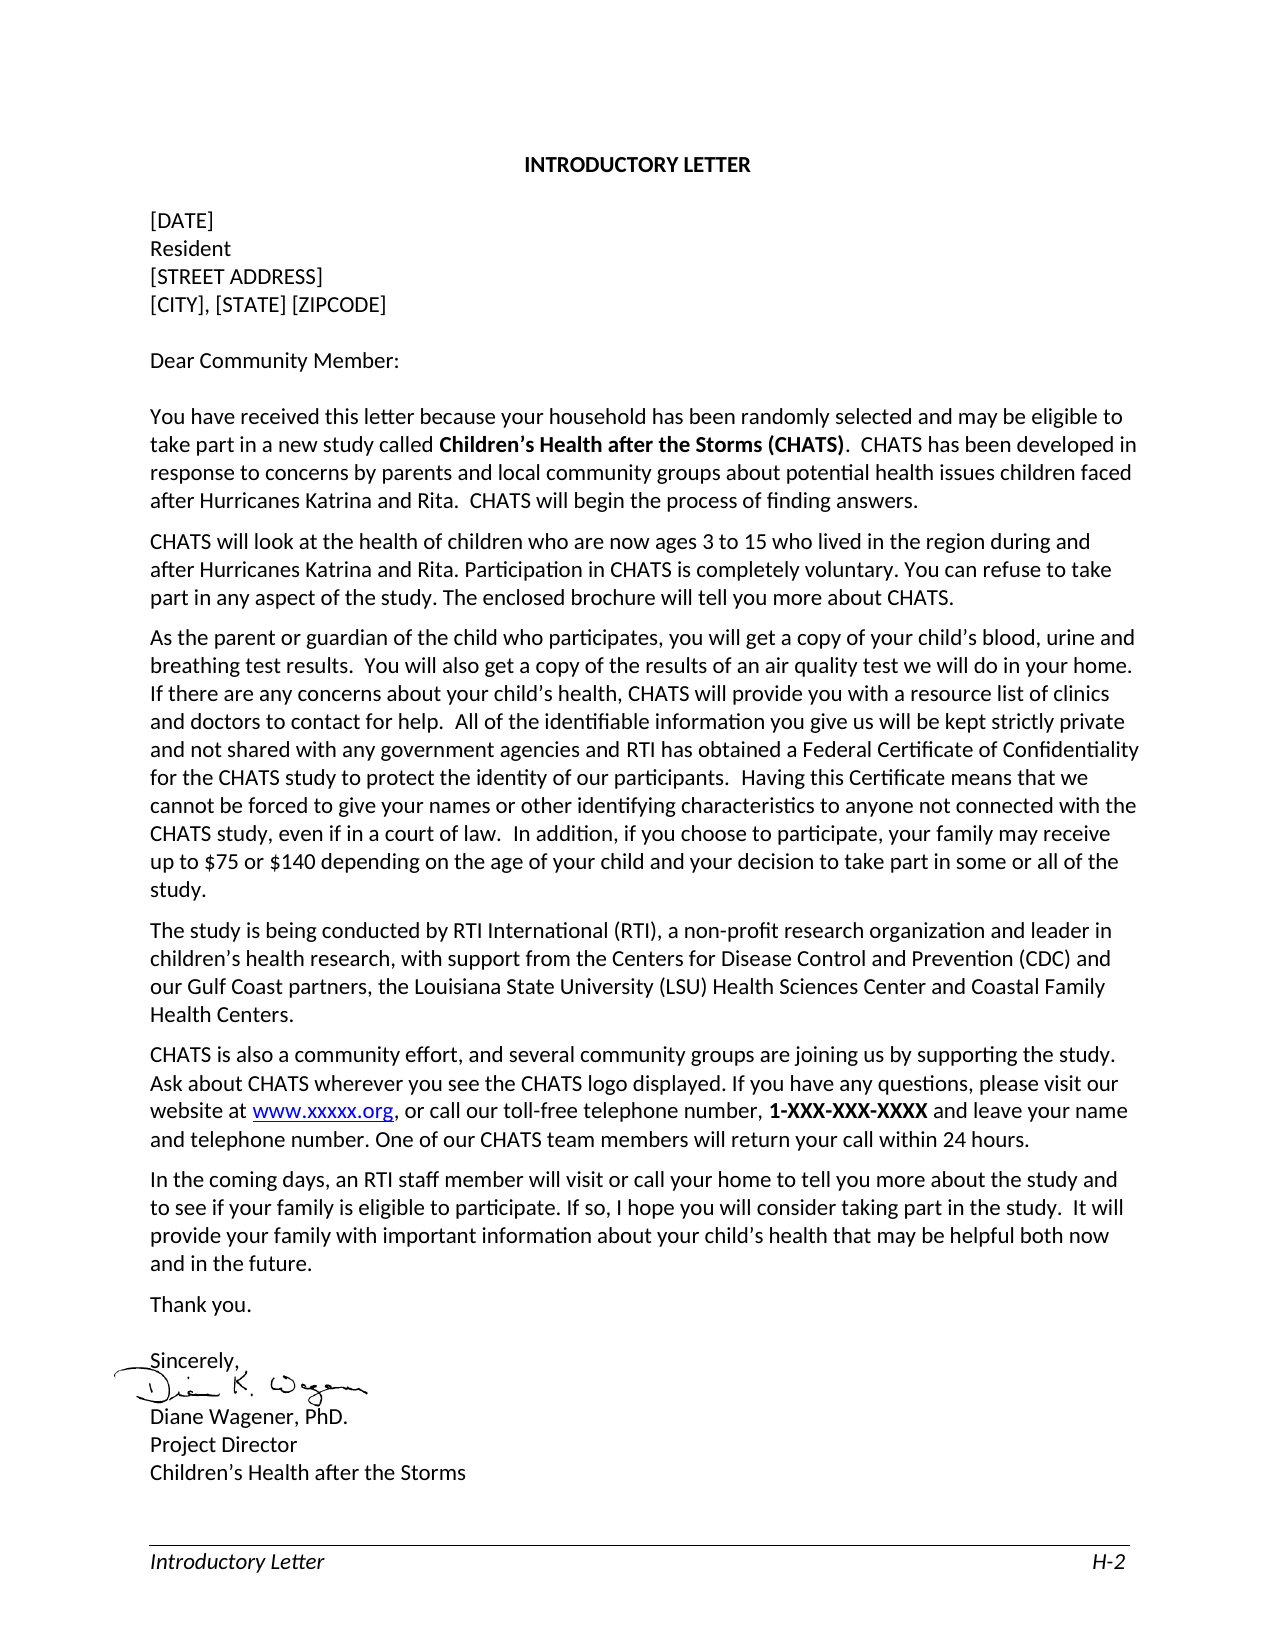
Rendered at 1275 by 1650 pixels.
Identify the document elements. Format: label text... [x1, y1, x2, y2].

text Dear Community Member: [150, 346, 1125, 374]
picture [107, 1345, 377, 1419]
text [DATE] [150, 206, 1125, 234]
text As the parent or guardian of the child who participates, you will get a copy of your child’s blood, urine and breathing test results. You will also get a copy of the results of an air quality test we will do in your home. If there are any concerns about your child’s health, CHATS will provide you with a resource list of clinics and doctors to contact for help. All of the identifiable information you give us will be kept strictly private and not shared with any government agencies and RTI has obtained a Federal Certificate of Confidentiality for the CHATS study to protect the identity of our participants. Having this Certificate means that we cannot be forced to give your names or other identifying characteristics to anyone not connected with the CHATS study, even if in a court of law. In addition, if you choose to participate, your family may receive up to $75 or $140 depending on the age of your child and your decision to take part in some or all of the study. [150, 623, 1140, 903]
text CHATS is also a community effort, and several community groups are joining us by supporting the study. Ask about CHATS wherever you see the CHATS logo displayed. If you have any questions, please visit our website at www.xxxxx.org, or call our toll-free telephone number, 1-XXX-XXX-XXXX and leave your name and telephone number. One of our CHATS team members will return your call within 24 hours. [150, 1041, 1140, 1153]
text The study is being conducted by RTI International (RTI), a non-profit research organization and leader in children’s health research, with support from the Centers for Disease Control and Prevention (CDC) and our Gulf Coast partners, the Louisiana State University (LSU) Health Sciences Center and Coastal Family Health Centers. [150, 916, 1140, 1028]
text Diane Wagener, PhD. [150, 1402, 1125, 1430]
text Thank you. [150, 1290, 1125, 1318]
text You have received this letter because your household has been randomly selected and may be eligible to take part in a new study called Children’s Health after the Storms (CHATS). CHATS has been developed in response to concerns by parents and local community groups about potential health issues children faced after Hurricanes Katrina and Rita. CHATS will begin the process of finding answers. [150, 402, 1140, 514]
text Sincerely, [150, 1346, 1125, 1374]
text [CITY], [STATE] [ZIPCODE] [150, 290, 1125, 318]
text INTRODUCTORY LETTER [150, 150, 1125, 178]
text In the coming days, an RTI staff member will visit or call your home to tell you more about the study and to see if your family is eligible to participate. If so, I hope you will consider taking part in the study. It will provide your family with important information about your child’s health that may be helpful both now and in the future. [150, 1165, 1140, 1277]
text CHATS will look at the health of children who are now ages 3 to 15 who lived in the region during and after Hurricanes Katrina and Rita. Participation in CHATS is completely voluntary. You can refuse to take part in any aspect of the study. The enclosed brochure will tell you more about CHATS. [150, 527, 1140, 611]
text [STREET ADDRESS] [150, 262, 1125, 290]
text Project Director [150, 1430, 1125, 1458]
text Children’s Health after the Storms [150, 1458, 1125, 1486]
text Resident [150, 234, 1125, 262]
